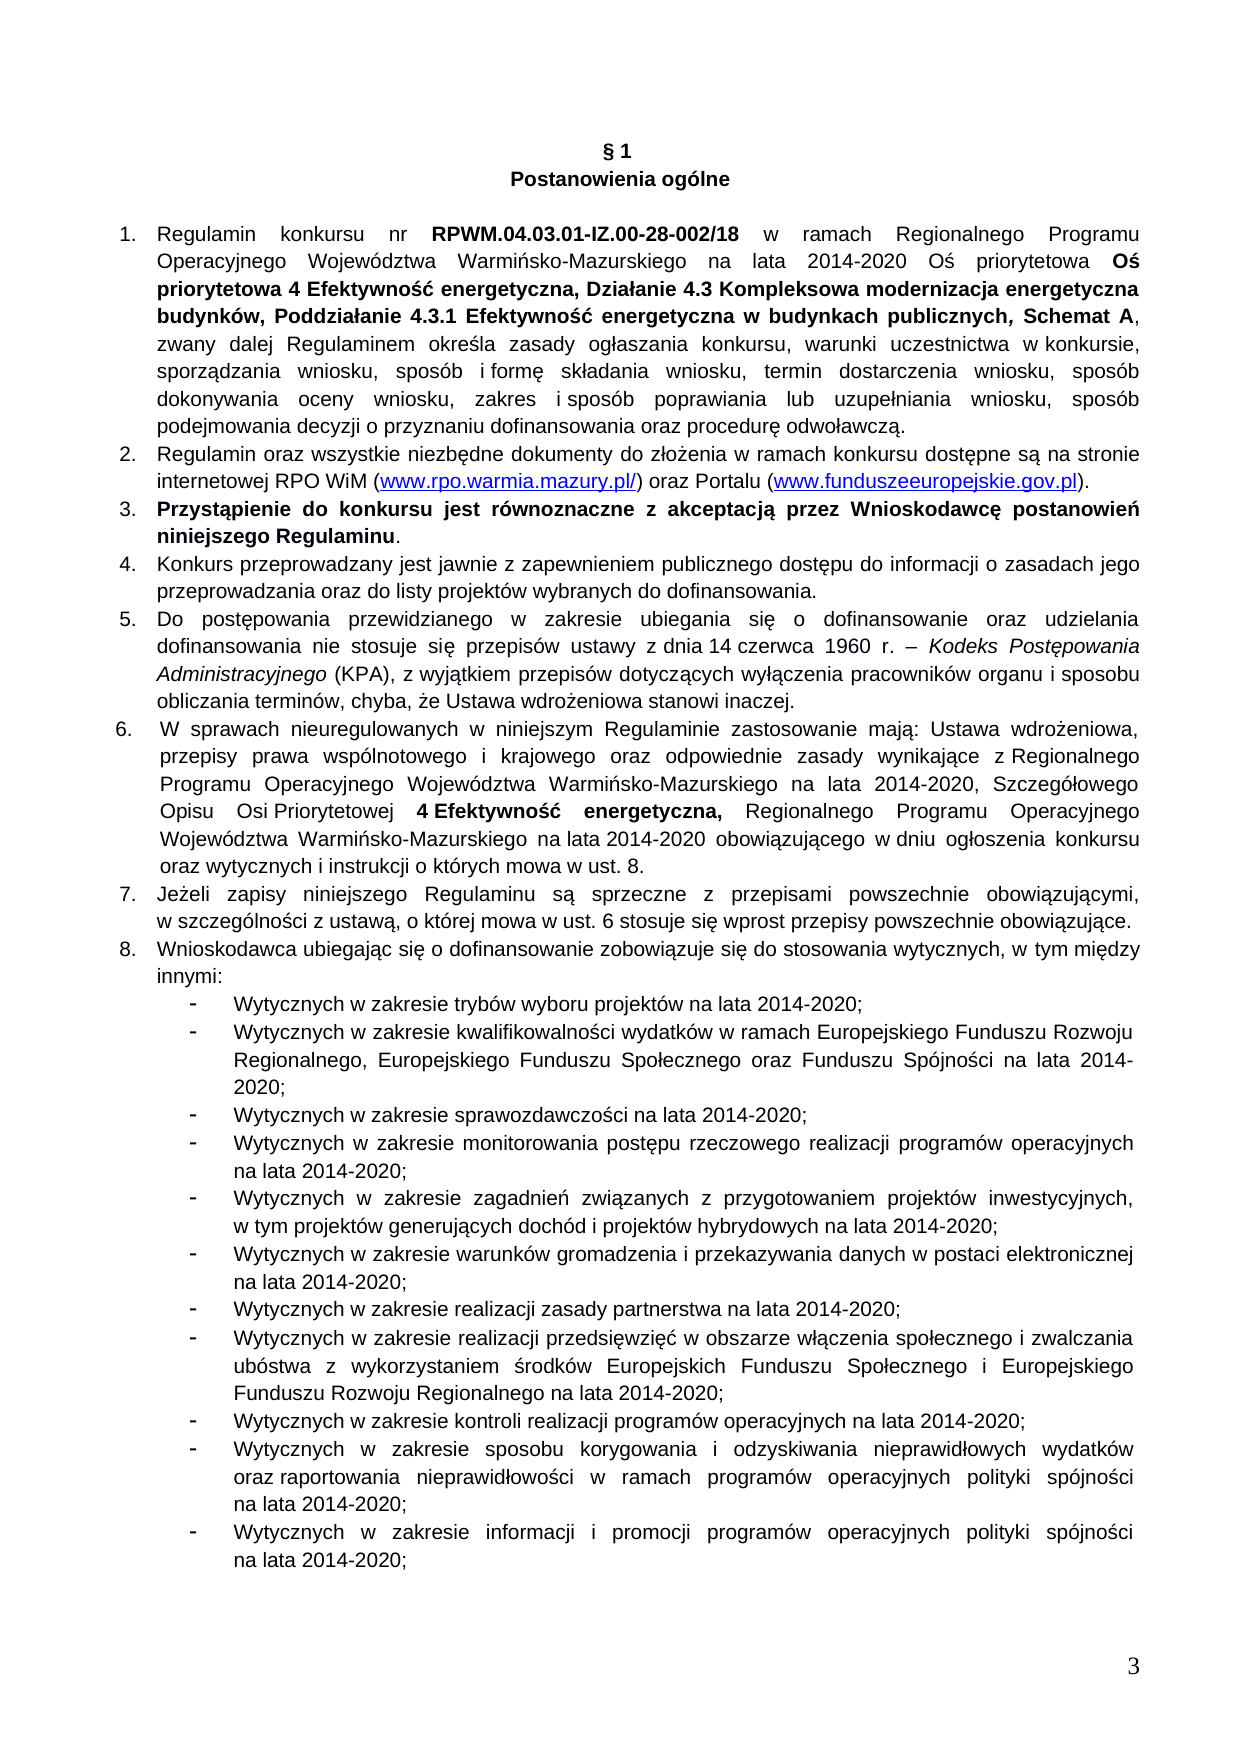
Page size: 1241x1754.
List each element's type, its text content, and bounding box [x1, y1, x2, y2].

list Wytycznych w zakresie trybów wyboru projektów na lata 2014-2020; [189, 991, 1134, 1016]
list Wytycznych w zakresie kontroli realizacji programów operacyjnych na lata 2014-2020; [189, 1408, 1134, 1433]
list Wytycznych w zakresie kwalifikowalności wydatków w ramach Europejskiego Funduszu Rozwoju Regionalnego, Europejskiego Funduszu Społecznego oraz Funduszu Spójności na lata 2014-2020; [189, 1019, 1134, 1099]
list Wytycznych w zakresie sposobu korygowania i odzyskiwania nieprawidłowych wydatków oraz raportowania nieprawidłowości w ramach programów operacyjnych polityki spójności na lata 2014-2020; [189, 1437, 1134, 1516]
list W sprawach nieuregulowanych w niniejszym Regulaminie zastosowanie mają: Ustawa wdrożeniowa, przepisy prawa wspólnotowego i krajowego oraz odpowiednie zasady wynikające z Regionalnego Programu Operacyjnego Województwa Warmińsko-Mazurskiego na lata 2014-2020, Szczegółowego Opisu Osi Priorytetowej 4 Efektywność energetyczna, Regionalnego Programu Operacyjnego Województwa Warmińsko-Mazurskiego na lata 2014-2020 obowiązującego w dniu ogłoszenia konkursu oraz wytycznych i instrukcji o których mowa w ust. 8. [115, 716, 1140, 878]
list Wytycznych w zakresie zagadnień związanych z przygotowaniem projektów inwestycyjnych, w tym projektów generujących dochód i projektów hybrydowych na lata 2014-2020; [189, 1186, 1134, 1238]
list Do postępowania przewidzianego w zakresie ubiegania się o dofinansowanie oraz udzielania dofinansowania nie stosuje się przepisów ustawy z dnia 14 czerwca 1960 r. – Kodeks Postępowania Administracyjnego (KPA), z wyjątkiem przepisów dotyczących wyłączenia pracowników organu i sposobu obliczania terminów, chyba, że Ustawa wdrożeniowa stanowi inaczej. [119, 606, 1140, 713]
list Wytycznych w zakresie sprawozdawczości na lata 2014-2020; [189, 1103, 1134, 1127]
list Wytycznych w zakresie warunków gromadzenia i przekazywania danych w postaci elektronicznej na lata 2014-2020; [189, 1242, 1134, 1294]
list Przystąpienie do konkursu jest równoznaczne z akceptacją przez Wnioskodawcę postanowień niniejszego Regulaminu. [119, 496, 1140, 548]
list Wytycznych w zakresie informacji i promocji programów operacyjnych polityki spójności na lata 2014-2020; [189, 1519, 1134, 1572]
list Regulamin oraz wszystkie niezbędne dokumenty do złożenia w ramach konkursu dostępne są na stronie internetowej RPO WiM (www.rpo.warmia.mazury.pl/) oraz Portalu (www.funduszeeuropejskie.gov.pl). [119, 441, 1140, 493]
list Konkurs przeprowadzany jest jawnie z zapewnieniem publicznego dostępu do informacji o zasadach jego przeprowadzania oraz do listy projektów wybranych do dofinansowania. [119, 551, 1140, 603]
subtitle § 1 Postanowienia ogólne [100, 139, 1140, 190]
list Wytycznych w zakresie realizacji zasady partnerstwa na lata 2014-2020; [189, 1297, 1134, 1322]
list Regulamin konkursu nr RPWM.04.03.01-IZ.00-28-002/18 w ramach Regionalnego Programu Operacyjnego Województwa Warmińsko-Mazurskiego na lata 2014-2020 Oś priorytetowa Oś priorytetowa 4 Efektywność energetyczna, Działanie 4.3 Kompleksowa modernizacja energetyczna budynków, Poddziałanie 4.3.1 Efektywność energetyczna w budynkach publicznych, Schemat A, zwany dalej Regulaminem określa zasady ogłaszania konkursu, warunki uczestnictwa w konkursie, sporządzania wniosku, sposób i formę składania wniosku, termin dostarczenia wniosku, sposób dokonywania oceny wniosku, zakres i sposób poprawiania lub uzupełniania wniosku, sposób podejmowania decyzji o przyznaniu dofinansowania oraz procedurę odwoławczą. [119, 221, 1140, 438]
list Wnioskodawca ubiegając się o dofinansowanie zobowiązuje się do stosowania wytycznych, w tym między innymi: [119, 936, 1140, 988]
list Wytycznych w zakresie realizacji przedsięwzięć w obszarze włączenia społecznego i zwalczania ubóstwa z wykorzystaniem środków Europejskich Funduszu Społecznego i Europejskiego Funduszu Rozwoju Regionalnego na lata 2014-2020; [189, 1325, 1134, 1405]
list Jeżeli zapisy niniejszego Regulaminu są sprzeczne z przepisami powszechnie obowiązującymi, w szczególności z ustawą, o której mowa w ust. 6 stosuje się wprost przepisy powszechnie obowiązujące. [119, 881, 1140, 933]
list Wytycznych w zakresie monitorowania postępu rzeczowego realizacji programów operacyjnych na lata 2014-2020; [189, 1131, 1134, 1183]
